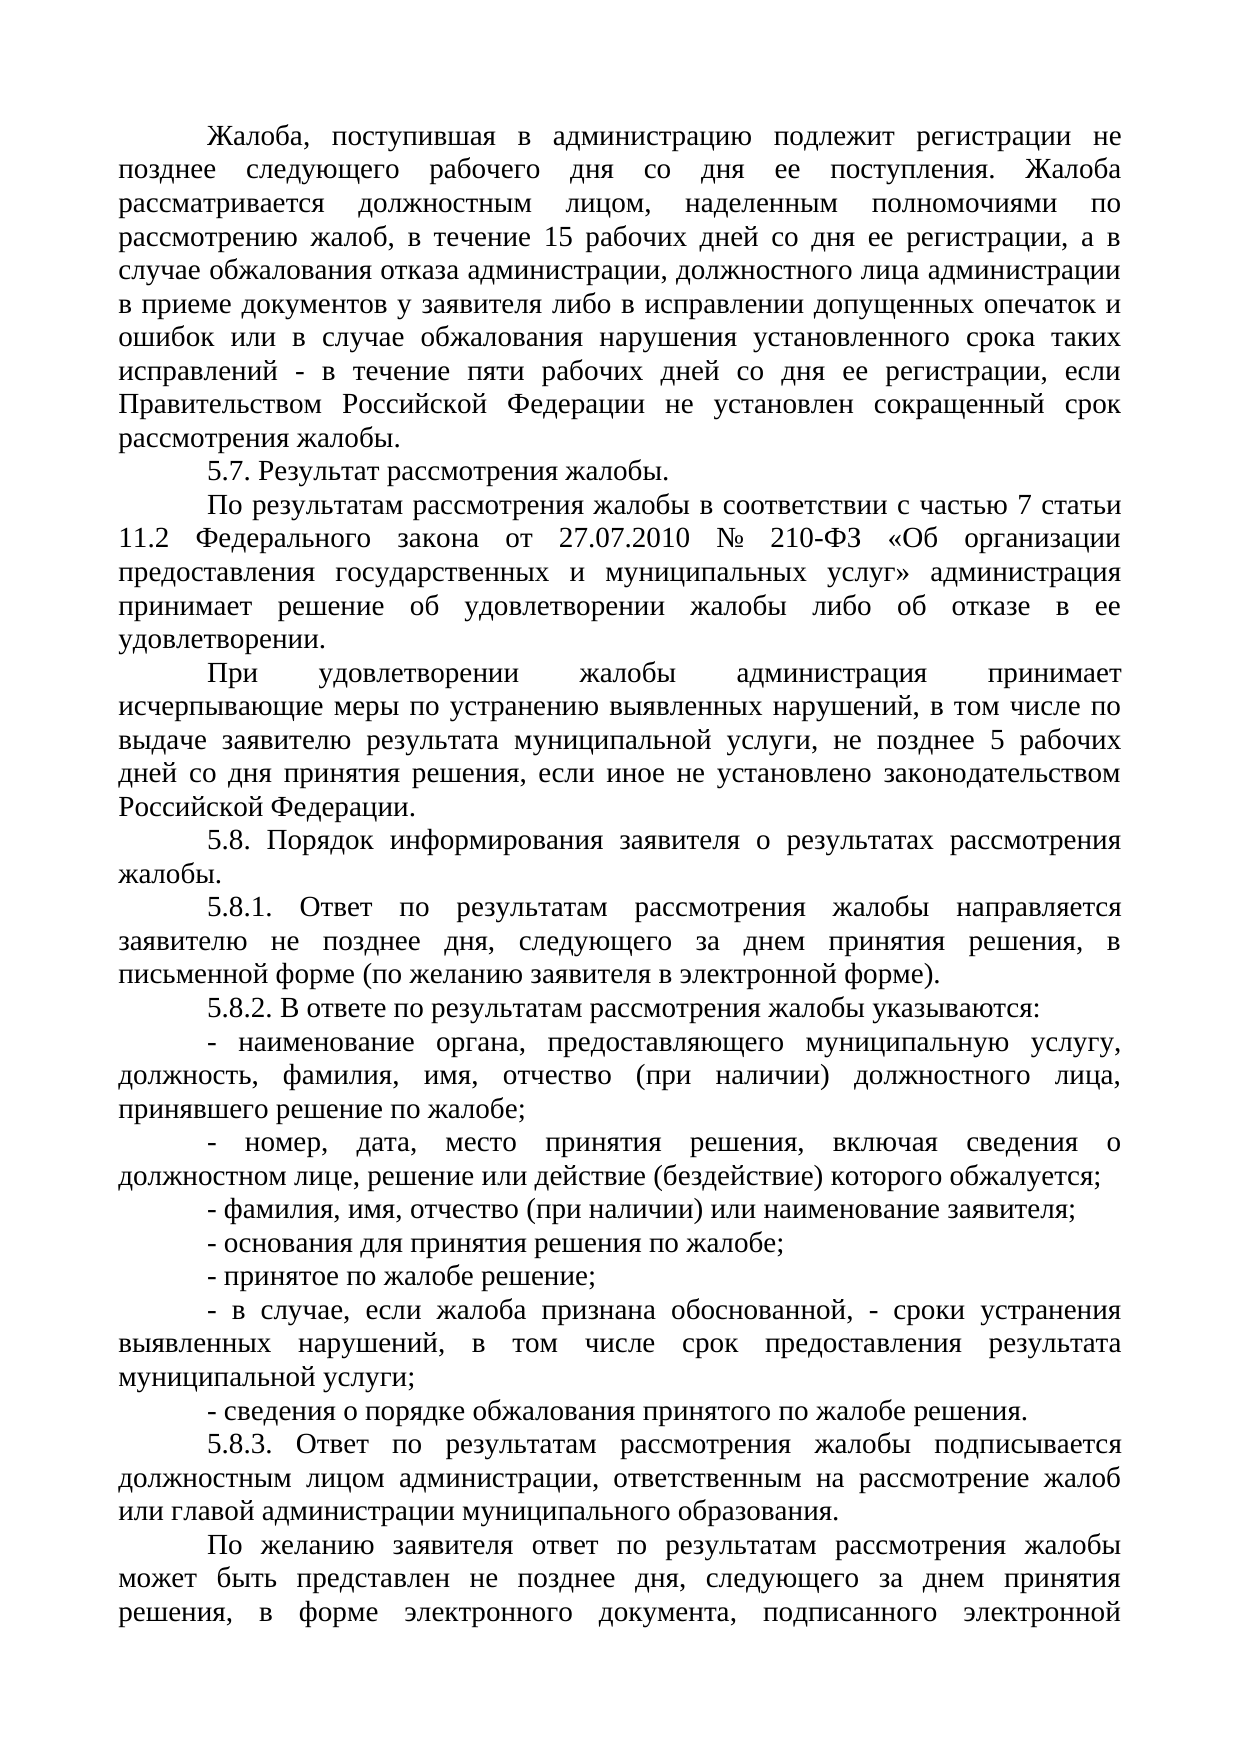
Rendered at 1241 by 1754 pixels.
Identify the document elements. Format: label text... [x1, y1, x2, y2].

text 5.8.2. В ответе по результатам рассмотрения жалобы указываются: [118, 990, 1122, 1024]
text Жалоба, поступившая в администрацию подлежит регистрации не позднее следующего рабочего дня со дня ее поступления. Жалоба рассматривается должностным лицом, наделенным полномочиями по рассмотрению жалоб, в течение 15 рабочих дней со дня ее регистрации, а в случае обжалования отказа администрации, должностного лица администрации в приеме документов у заявителя либо в исправлении допущенных опечаток и ошибок или в случае обжалования нарушения установленного срока таких исправлений - в течение пяти рабочих дней со дня ее регистрации, если Правительством Российской Федерации не установлен сокращенный срок рассмотрения жалобы. [118, 118, 1122, 453]
text При удовлетворении жалобы администрация принимает исчерпывающие меры по устранению выявленных нарушений, в том числе по выдаче заявителю результата муниципальной услуги, не позднее 5 рабочих дней со дня принятия решения, если иное не установлено законодательством Российской Федерации. [118, 655, 1122, 822]
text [118, 1527, 1122, 1627]
text 5.8.3. Ответ по результатам рассмотрения жалобы подписывается должностным лицом администрации, ответственным на рассмотрение жалоб или главой администрации муниципального образования. [118, 1426, 1122, 1527]
text 5.8. Порядок информирования заявителя о результатах рассмотрения жалобы. [118, 822, 1122, 889]
text 5.8.1. Ответ по результатам рассмотрения жалобы направляется заявителю не позднее дня, следующего за днем принятия решения, в письменной форме (по желанию заявителя в электронной форме). [118, 889, 1122, 990]
text - фамилия, имя, отчество (при наличии) или наименование заявителя; [118, 1191, 1122, 1225]
text По результатам рассмотрения жалобы в соответствии с частью 7 статьи 11.2 Федерального закона от 27.07.2010 № 210-ФЗ «Об организации предоставления государственных и муниципальных услуг» администрация принимает решение об удовлетворении жалобы либо об отказе в ее удовлетворении. [118, 487, 1122, 655]
text - в случае, если жалоба признана обоснованной, - сроки устранения выявленных нарушений, в том числе срок предоставления результата муниципальной услуги; [118, 1292, 1122, 1393]
text - принятое по жалобе решение; [118, 1258, 1122, 1292]
text 5.7. Результат рассмотрения жалобы. [118, 453, 1122, 487]
text - сведения о порядке обжалования принятого по жалобе решения. [118, 1393, 1122, 1426]
text - основания для принятия решения по жалобе; [118, 1225, 1122, 1258]
text - номер, дата, место принятия решения, включая сведения о должностном лице, решение или действие (бездействие) которого обжалуется; [118, 1124, 1122, 1191]
text - наименование органа, предоставляющего муниципальную услугу, должность, фамилия, имя, отчество (при наличии) должностного лица, принявшего решение по жалобе; [118, 1024, 1122, 1124]
